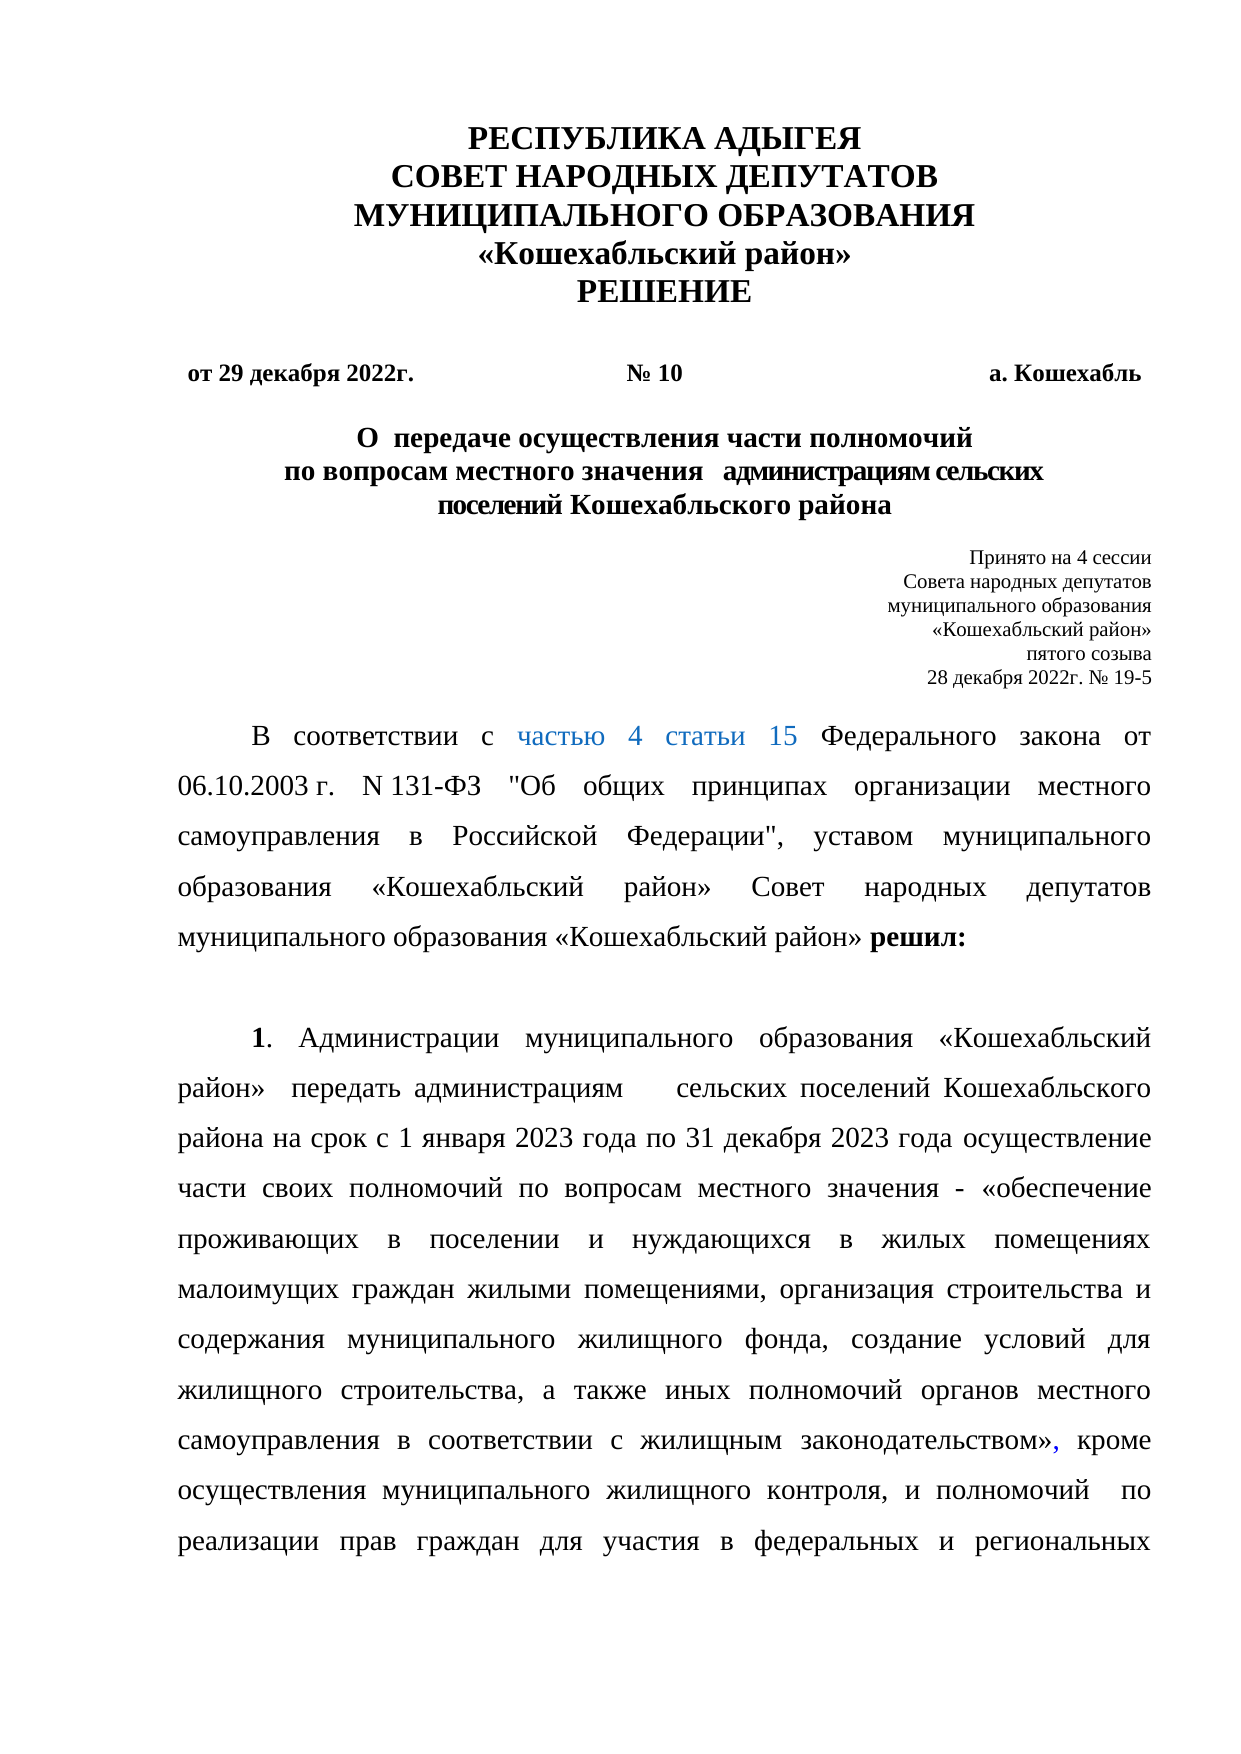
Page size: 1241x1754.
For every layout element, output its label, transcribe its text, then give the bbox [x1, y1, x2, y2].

text пятого созыва [177, 641, 1152, 665]
text В соответствии с частью 4 статьи 15 Федерального закона от 06.10.2003 г. N 131-ФЗ "Об общих принципах организации местного самоуправления в Российской Федерации", уставом муниципального образования «Кошехабльский район» Совет народных депутатов муниципального образования «Кошехабльский район» решил: [177, 718, 1152, 953]
text О передаче осуществления части полномочий [177, 420, 1152, 453]
text СОВЕТ НАРОДНЫХ ДЕПУТАТОВ [177, 156, 1152, 195]
text «Кошехабльский район» [177, 233, 1152, 271]
text РЕСПУБЛИКА АДЫГЕЯ [177, 118, 1152, 156]
text поселений Кошехабльского района [177, 487, 1152, 521]
text Совета народных депутатов [177, 569, 1152, 593]
text Принято на 4 сессии [177, 545, 1152, 569]
text по вопросам местного значения администрациям сельских [177, 453, 1152, 487]
text РЕШЕНИЕ [177, 271, 1152, 310]
text муниципального образования [177, 593, 1152, 617]
text МУНИЦИПАЛЬНОГО ОБРАЗОВАНИЯ [177, 195, 1152, 233]
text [177, 1020, 1152, 1556]
text от 29 декабря 2022г. № 10 а. Кошехабль [177, 358, 1152, 386]
text «Кошехабльский район» [177, 617, 1152, 641]
text 28 декабря 2022г. № 19-5 [177, 665, 1152, 689]
